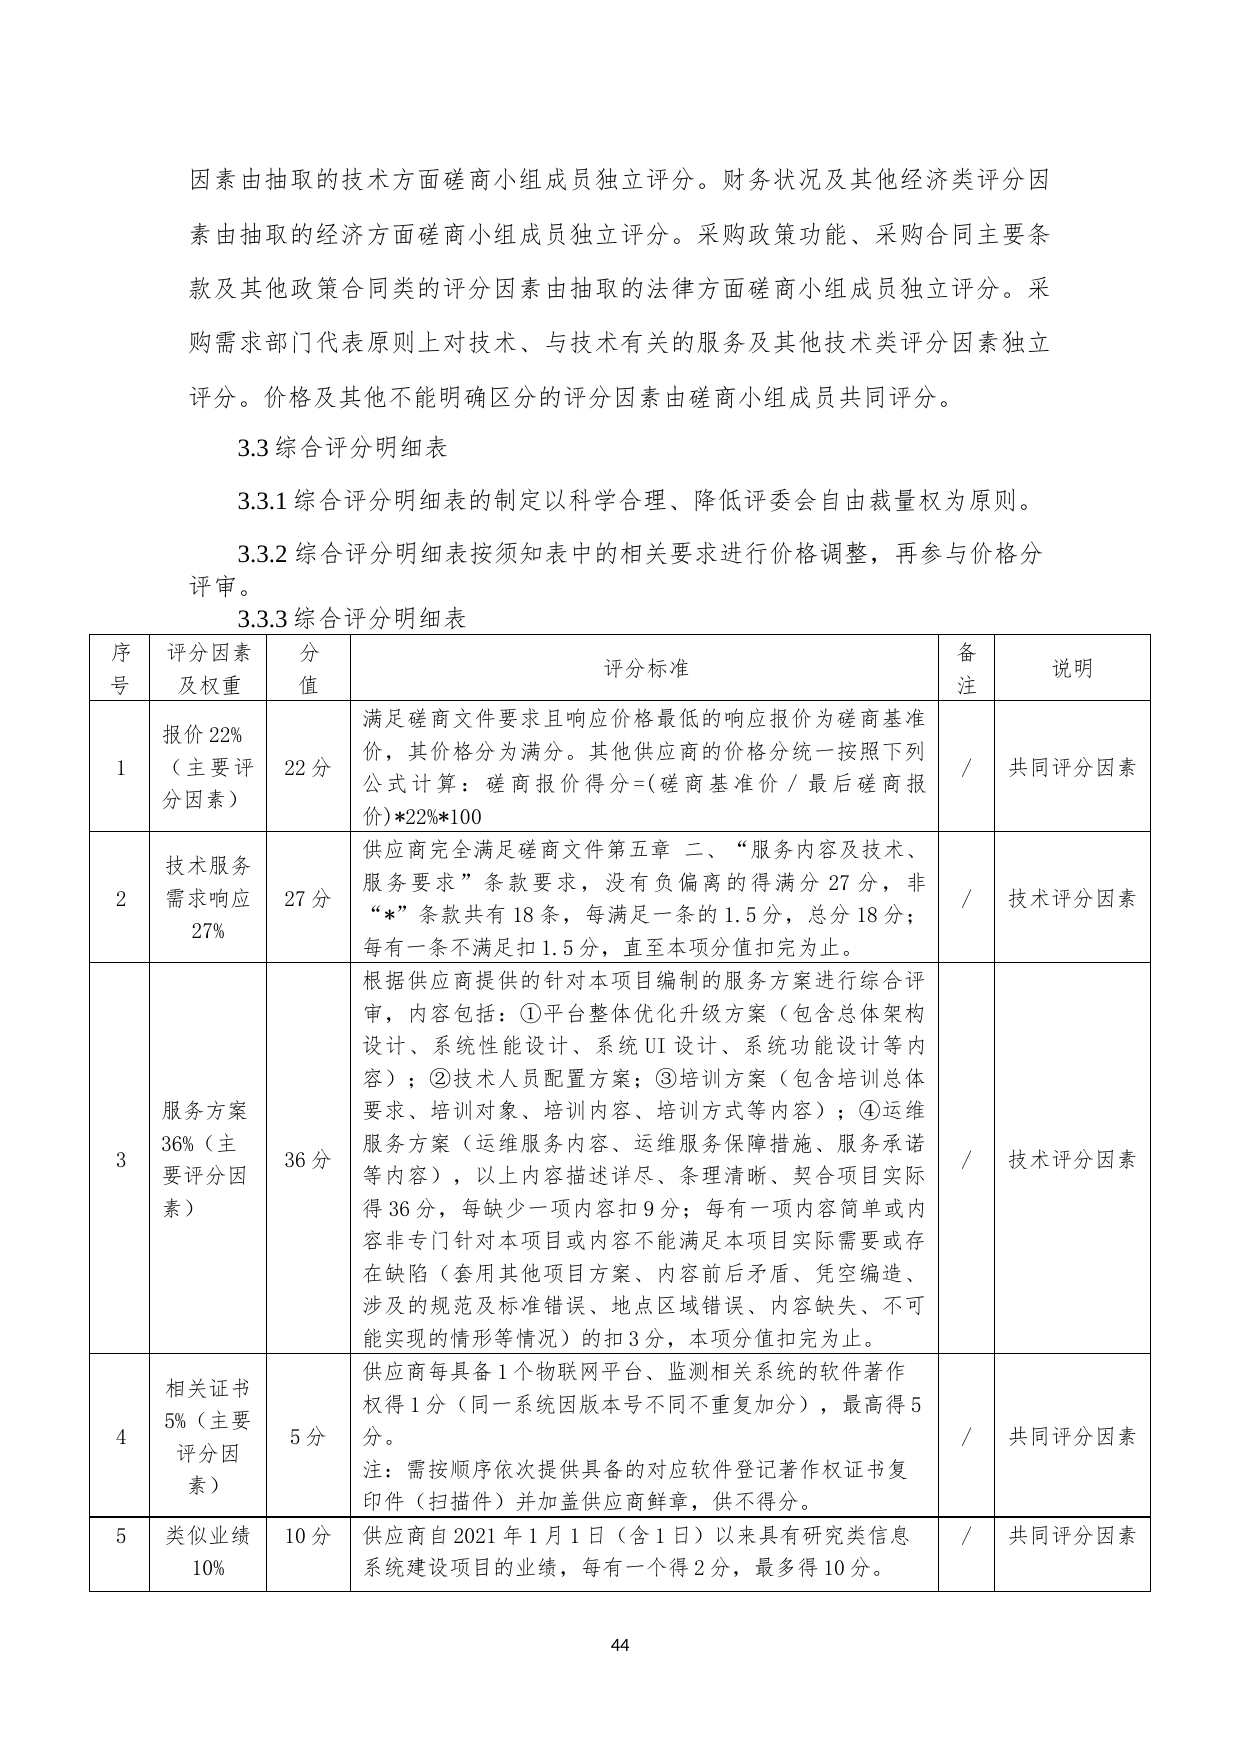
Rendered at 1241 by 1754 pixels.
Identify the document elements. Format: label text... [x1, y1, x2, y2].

table_cell 共同评分因素 [995, 1518, 1150, 1591]
table_cell / [939, 701, 994, 831]
table_cell 技术评分因素 [995, 963, 1150, 1353]
table_cell 10分 [267, 1518, 350, 1591]
table_cell 5 [90, 1518, 149, 1591]
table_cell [351, 1518, 938, 1591]
table_cell / [939, 1518, 994, 1591]
table_cell 共同评分因素 [995, 1354, 1150, 1516]
table_header 备注 [939, 635, 994, 700]
table_cell 27分 [267, 832, 350, 962]
table_cell 2 [90, 832, 149, 962]
table_cell 共同评分因素 [995, 701, 1150, 831]
table_cell 供应商每具备1个物联网平台、监测相关系统的软件著作权得1分（同一系统因版本号不同不重复加分），最高得5分。 注：需按顺序依次提供具备的对应软件登记著作权证书复印件（扫描件）并加盖供应商鲜章，供不得分。 [351, 1354, 938, 1516]
table_cell / [939, 832, 994, 962]
table_cell / [939, 1354, 994, 1516]
table_cell / [939, 963, 994, 1353]
table_cell 22分 [267, 701, 350, 831]
table_cell 技术评分因素 [995, 832, 1150, 962]
table_cell 3 [90, 963, 149, 1353]
table_cell 4 [90, 1354, 149, 1516]
table_header 序号 [90, 635, 149, 700]
table_header 分 值 [267, 635, 350, 700]
text 3.3.1综合评分明细表的制定以科学合理、降低评委会自由裁量权为原则。 [187, 483, 1053, 516]
table_cell 服务方案36%（主要评分因素） [150, 963, 266, 1353]
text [187, 162, 1053, 412]
table_header 评分因素 及权重 [150, 635, 266, 700]
text 3.3综合评分明细表 [187, 431, 1053, 463]
table_cell 满足磋商文件要求且响应价格最低的响应报价为磋商基准价，其价格分为满分。其他供应商的价格分统一按照下列公式计算：磋商报价得分=(磋商基准价／最后磋商报价)*22%*100 [351, 701, 938, 831]
table_cell 技术服务需求响应27% [150, 832, 266, 962]
table_header 评分标准 [351, 635, 938, 700]
table_cell 报价22% （主要评分因素） [150, 701, 266, 831]
text 3.3.2 综合评分明细表按须知表中的相关要求进行价格调整，再参与价格分评审。 [187, 536, 1053, 601]
table_cell 5分 [267, 1354, 350, 1516]
table_cell 1 [90, 701, 149, 831]
table_cell 36分 [267, 963, 350, 1353]
text 3.3.3综合评分明细表 [187, 601, 1053, 634]
table_cell 根据供应商提供的针对本项目编制的服务方案进行综合评审，内容包括：①平台整体优化升级方案（包含总体架构设计、系统性能设计、系统UI设计、系统功能设计等内容）；②技术人员配置方案；③培训方案（包含培训总体要求、培训对象、培训内容、培训方式等内容）；④运维服务方案（运维服务内容、运维服务保障措施、服务承诺等内容），以上内容描述详尽、条理清晰、契合项目实际得36分，每缺少一项内容扣9分；每有一项内容简单或内容非专门针对本项目或内容不能满足本项目实际需要或存在缺陷（套用其他项目方案、内容前后矛盾、凭空编造、涉及的规范及标准错误、地点区域错误、内容缺失、不可能实现的情形等情况）的扣3分，本项分值扣完为止。 [351, 963, 938, 1353]
table_cell 供应商完全满足磋商文件第五章 二、“服务内容及技术、服务要求”条款要求，没有负偏离的得满分27分，非“*”条款共有18条，每满足一条的1.5分，总分18分；每有一条不满足扣1.5分，直至本项分值扣完为止。 [351, 832, 938, 962]
table_cell 类似业绩 10% [150, 1518, 266, 1591]
table_cell 相关证书5%（主要评分因素） [150, 1354, 266, 1516]
table_header 说明 [995, 635, 1150, 700]
